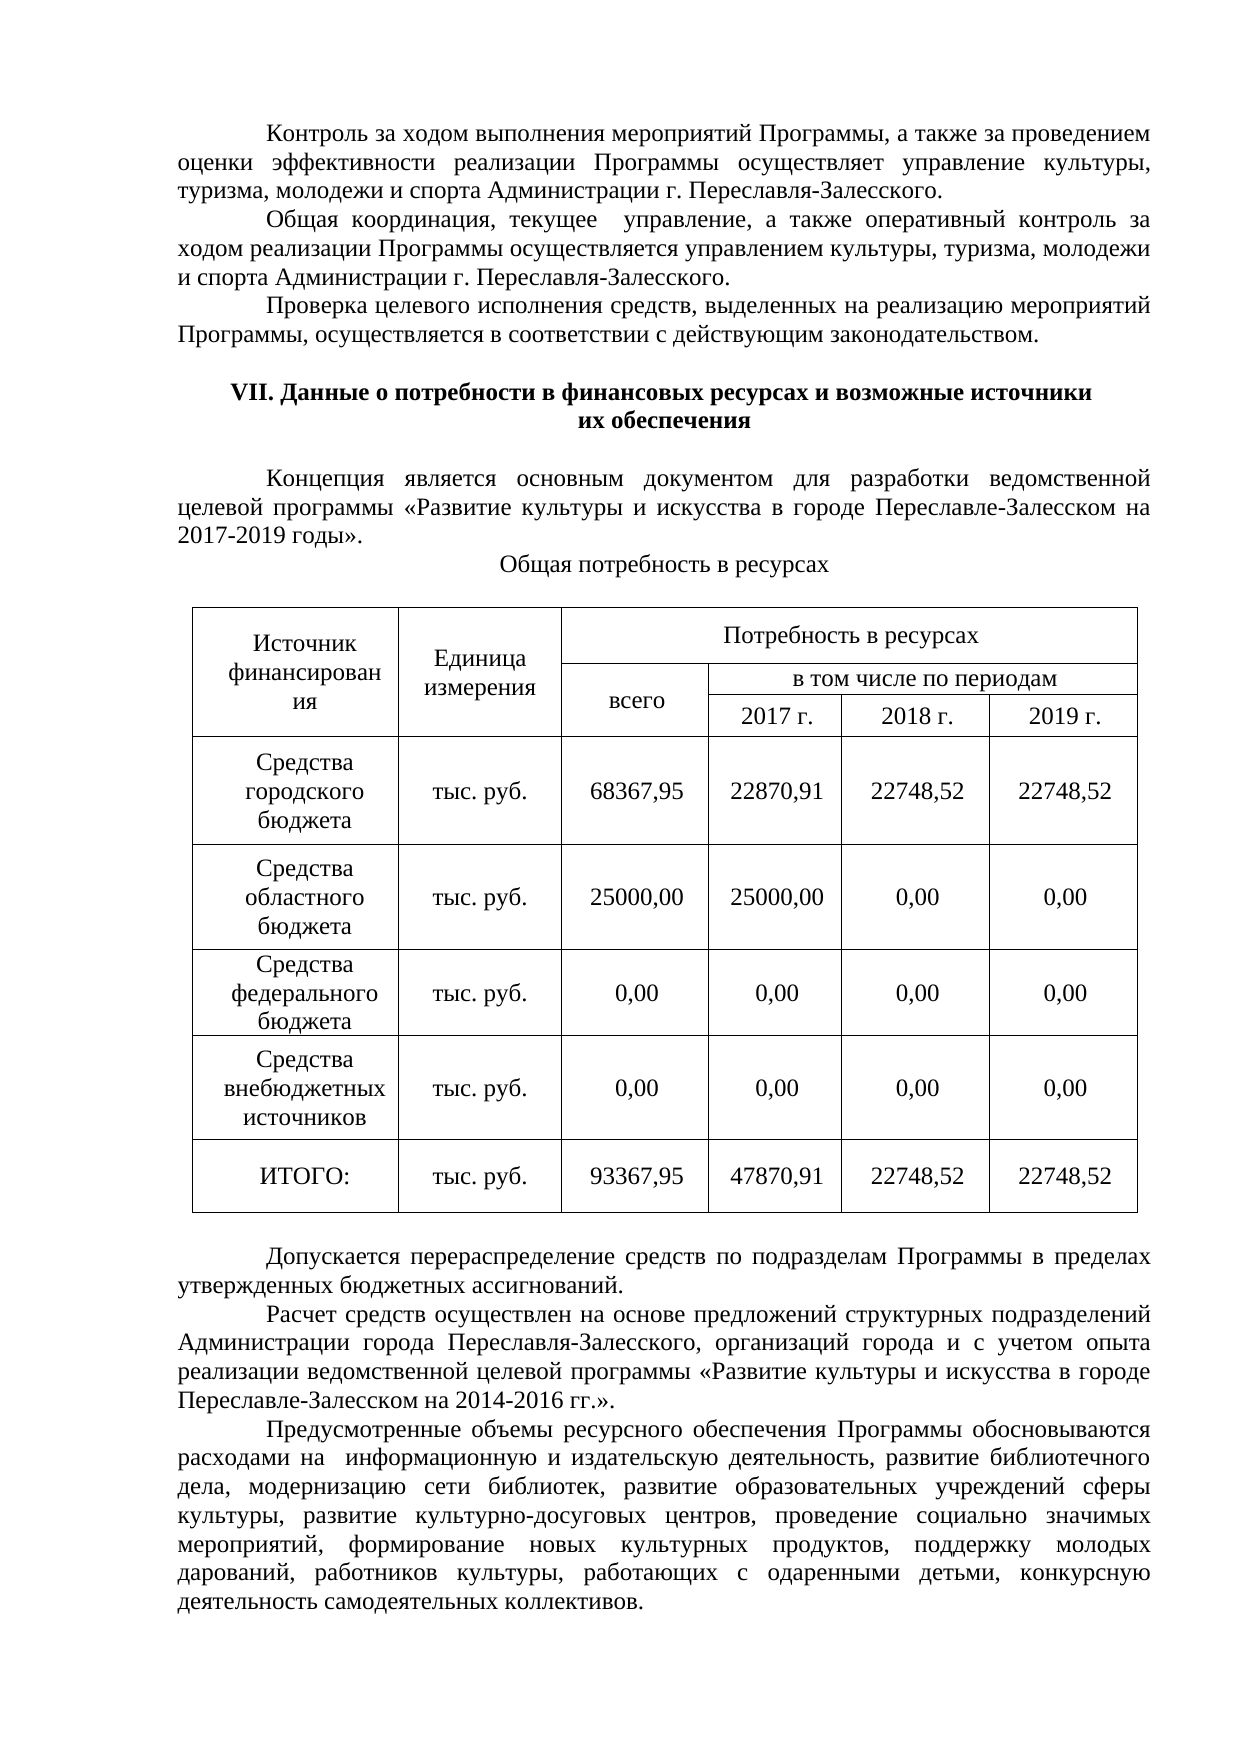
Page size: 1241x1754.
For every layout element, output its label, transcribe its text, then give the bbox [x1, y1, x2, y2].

table_cell тыс. руб. [399, 1036, 561, 1139]
text Допускается перераспределение средств по подразделам Программы в пределах утвержденных бюджетных ассигнований. [177, 1241, 1152, 1299]
table_cell Средства городского бюджета [193, 737, 398, 844]
table_cell 0,00 [990, 950, 1137, 1035]
text Проверка целевого исполнения средств, выделенных на реализацию мероприятий Программы, осуществляется в соответствии с действующим законодательством. [177, 291, 1152, 348]
table_cell в том числе по периодам [709, 664, 1137, 694]
table_cell 22748,52 [842, 737, 989, 844]
table_cell 0,00 [842, 1036, 989, 1139]
table_cell 0,00 [562, 950, 708, 1035]
table_cell 25000,00 [709, 845, 841, 948]
text Расчет средств осуществлен на основе предложений структурных подразделений Администрации города Переславля-Залесского, организаций города и с учетом опыта реализации ведомственной целевой программы «Развитие культуры и искусства в городе Переславле-Залесском на 2014-2016 гг.». [177, 1299, 1152, 1414]
text Общая потребность в ресурсах [177, 549, 1152, 578]
table_cell 68367,95 [562, 737, 708, 844]
table_cell 0,00 [990, 845, 1137, 948]
table_header Единица измерения [399, 608, 561, 736]
table_header Источник финансирования [193, 608, 398, 736]
table_cell 47870,91 [709, 1140, 841, 1212]
text Общая координация, текущее управление, а также оперативный контроль за ходом реализации Программы осуществляется управлением культуры, туризма, молодежи и спорта Администрации г. Переславля-Залесского. [177, 204, 1152, 291]
table_cell 22748,52 [990, 1140, 1137, 1212]
table_cell 22748,52 [990, 737, 1137, 844]
table_header Потребность в ресурсах [562, 608, 1137, 662]
table_cell 0,00 [709, 950, 841, 1035]
table_cell Средства областного бюджета [193, 845, 398, 948]
table_cell 25000,00 [562, 845, 708, 948]
text Концепция является основным документом для разработки ведомственной целевой программы «Развитие культуры и искусства в городе Переславле-Залесском на 2017-2019 годы». [177, 463, 1152, 549]
text Контроль за ходом выполнения мероприятий Программы, а также за проведением оценки эффективности реализации Программы осуществляет управление культуры, туризма, молодежи и спорта Администрации г. Переславля-Залесского. [177, 118, 1152, 204]
table_cell 2018 г. [842, 695, 989, 736]
table_cell тыс. руб. [399, 737, 561, 844]
table_cell 2017 г. [709, 695, 841, 736]
table_cell 0,00 [709, 1036, 841, 1139]
table_cell 2019 г. [990, 695, 1137, 736]
text VII. Данные о потребности в финансовых ресурсах и возможные источники их обеспечения [177, 377, 1152, 434]
table_cell всего [562, 664, 708, 736]
table_cell 93367,95 [562, 1140, 708, 1212]
table_cell 22748,52 [842, 1140, 989, 1212]
table_cell 0,00 [990, 1036, 1137, 1139]
table_cell 0,00 [842, 950, 989, 1035]
table_cell тыс. руб. [399, 950, 561, 1035]
text Предусмотренные объемы ресурсного обеспечения Программы обосновываются расходами на информационную и издательскую деятельность, развитие библиотечного дела, модернизацию сети библиотек, развитие образовательных учреждений сферы культуры, развитие культурно-досуговых центров, проведение социально значимых мероприятий, формирование новых культурных продуктов, поддержку молодых дарований, работников культуры, работающих с одаренными детьми, конкурсную деятельность самодеятельных коллективов. [177, 1414, 1152, 1615]
table_cell тыс. руб. [399, 845, 561, 948]
table_cell 0,00 [842, 845, 989, 948]
table_cell Средства федерального бюджета [193, 950, 398, 1035]
table_cell Средства внебюджетных источников [193, 1036, 398, 1139]
table_cell 0,00 [562, 1036, 708, 1139]
table_cell ИТОГО: [193, 1140, 398, 1212]
table_cell тыс. руб. [399, 1140, 561, 1212]
table_cell 22870,91 [709, 737, 841, 844]
